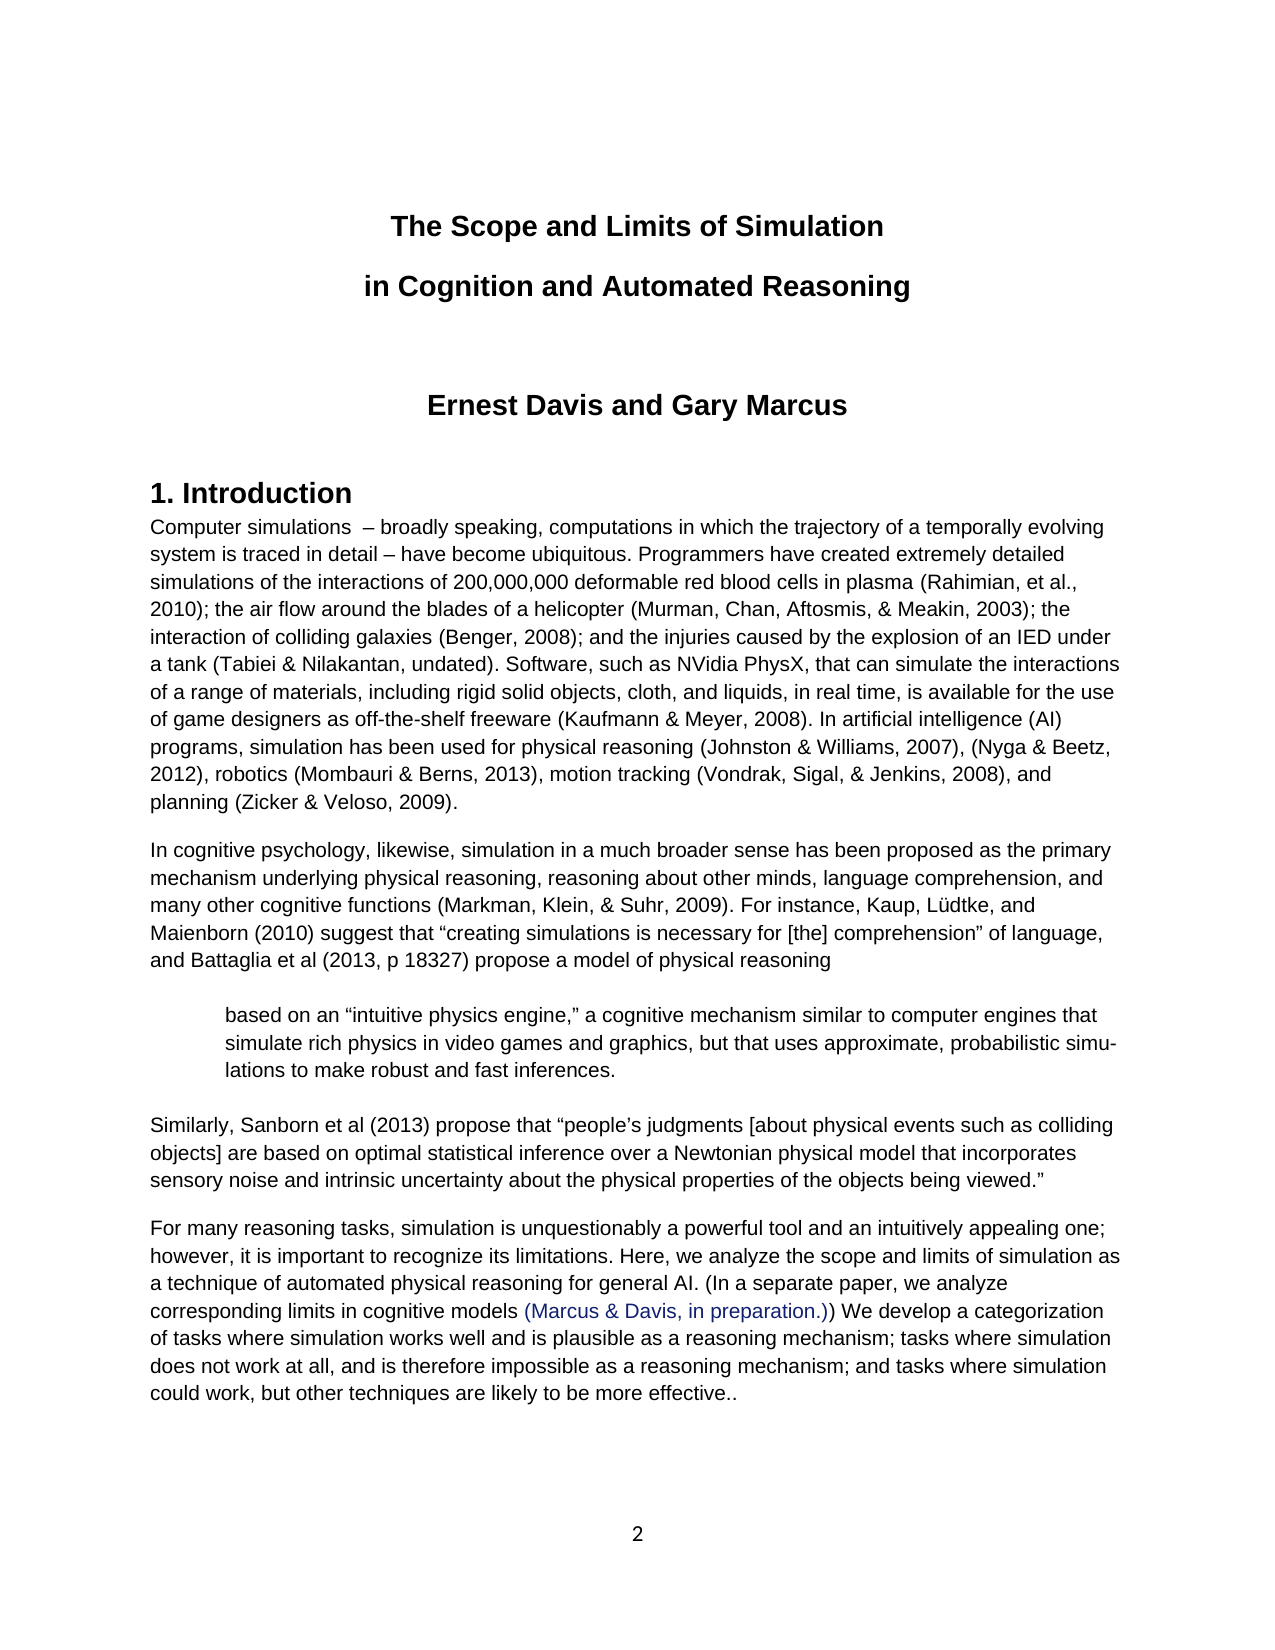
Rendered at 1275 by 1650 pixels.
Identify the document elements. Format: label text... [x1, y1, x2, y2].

text The Scope and Limits of Simulation [150, 209, 1125, 243]
text Similarly, Sanborn et al (2013) propose that “people’s judgments [about physical events such as colliding objects] are based on optimal statistical inference over a Newtonian physical model that incorporates sensory noise and intrinsic uncertainty about the physical properties of the objects being viewed.” [150, 1113, 1125, 1192]
text Computer simulations – broadly speaking, computations in which the trajectory of a temporally evolving system is traced in detail – have become ubiquitous. Programmers have created extremely detailed simulations of the interactions of 200,000,000 deformable red blood cells in plasma ; the air flow around the blades of a helicopter; the interaction of colliding galaxies ; and the injuries caused by the explosion of an IED under a tank . Software, such as NVidia PhysX, that can simulate the interactions of a range of materials, including rigid solid objects, cloth, and liquids, in real time, is available for the use of game designers as off-the-shelf freeware . In artificial intelligence (AI) programs, simulation has been used for physical reasoning , , robotics , motion tracking , and planning . [150, 514, 1125, 813]
text For many reasoning tasks, simulation is unquestionably a powerful tool and an intuitively appealing one; however, it is important to recognize its limitations. Here, we analyze the scope and limits of simulation as a technique of automated physical reasoning for general AI. (In a separate paper, we analyze corresponding limits in cognitive models ) We develop a categorization of tasks where simulation works well and is plausible as a reasoning mechanism; tasks where simulation does not work at all, and is therefore impossible as a reasoning mechanism; and tasks where simulation could work, but other techniques are likely to be more effective.. [150, 1216, 1125, 1405]
text based on an “intuitive physics engine,” a cognitive mechanism similar to computer engines that simulate rich physics in video games and graphics, but that uses approximate, probabilistic simu- lations to make robust and fast inferences. [225, 1003, 1125, 1082]
text in Cognition and Automated Reasoning [150, 269, 1125, 302]
text In cognitive psychology, likewise, simulation in a much broader sense has been proposed as the primary mechanism underlying physical reasoning, reasoning about other minds, language comprehension, and many other cognitive functions . For instance, Kaup, Lüdtke, and Maienborn suggest that “creating simulations is necessary for [the] comprehension” of language, and Battaglia et al (2013, p 18327) propose a model of physical reasoning [150, 838, 1125, 972]
subtitle 1. Introduction [150, 476, 1125, 509]
text Ernest Davis and Gary Marcus [150, 387, 1125, 421]
